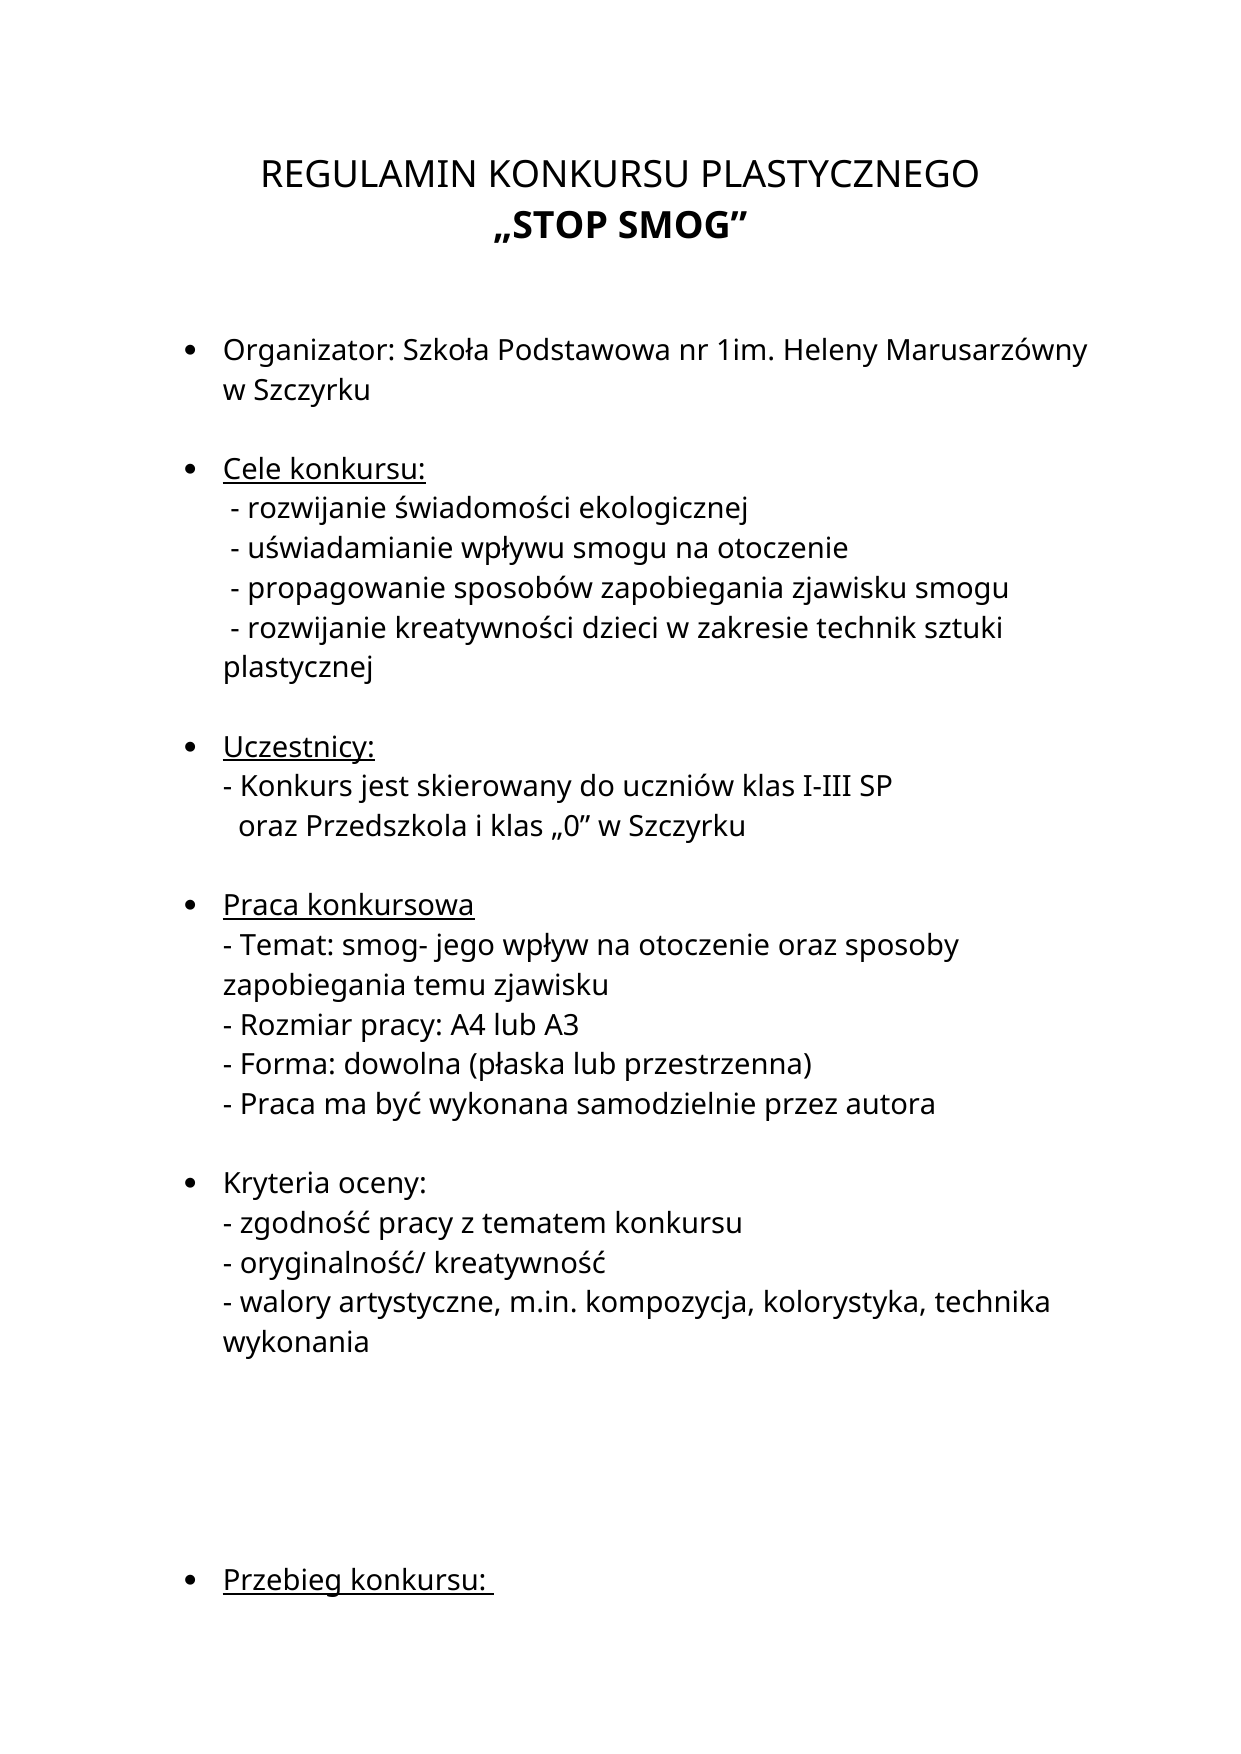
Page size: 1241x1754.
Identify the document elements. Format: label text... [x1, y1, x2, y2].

text - rozwijanie świadomości ekologicznej [223, 488, 1093, 527]
list Przebieg konkursu: [185, 1559, 1093, 1599]
text „STOP SMOG” [148, 199, 1093, 250]
list Praca konkursowa [185, 885, 1093, 924]
text - Forma: dowolna (płaska lub przestrzenna) [223, 1043, 1093, 1083]
text - rozwijanie kreatywności dzieci w zakresie technik sztuki plastycznej [223, 607, 1093, 686]
text - Praca ma być wykonana samodzielnie przez autora [223, 1083, 1093, 1123]
text - Rozmiar pracy: A4 lub A3 [223, 1004, 1093, 1043]
text REGULAMIN KONKURSU PLASTYCZNEGO [148, 148, 1093, 199]
text - uświadamianie wpływu smogu na otoczenie [223, 527, 1093, 567]
list Organizator: Szkoła Podstawowa nr 1im. Heleny Marusarzówny w Szczyrku [185, 329, 1093, 408]
list Kryteria oceny: [185, 1162, 1093, 1202]
text - walory artystyczne, m.in. kompozycja, kolorystyka, technika wykonania [223, 1282, 1093, 1361]
text - Temat: smog- jego wpływ na otoczenie oraz sposoby zapobiegania temu zjawisku [223, 924, 1093, 1004]
text - zgodność pracy z tematem konkursu [223, 1202, 1093, 1242]
text - propagowanie sposobów zapobiegania zjawisku smogu [223, 567, 1093, 607]
list Cele konkursu: [185, 448, 1093, 488]
text - oryginalność/ kreatywność [223, 1242, 1093, 1282]
text oraz Przedszkola i klas „0” w Szczyrku [223, 805, 1093, 845]
text - Konkurs jest skierowany do uczniów klas I-III SP [223, 766, 1093, 805]
list Uczestnicy: [185, 726, 1093, 766]
